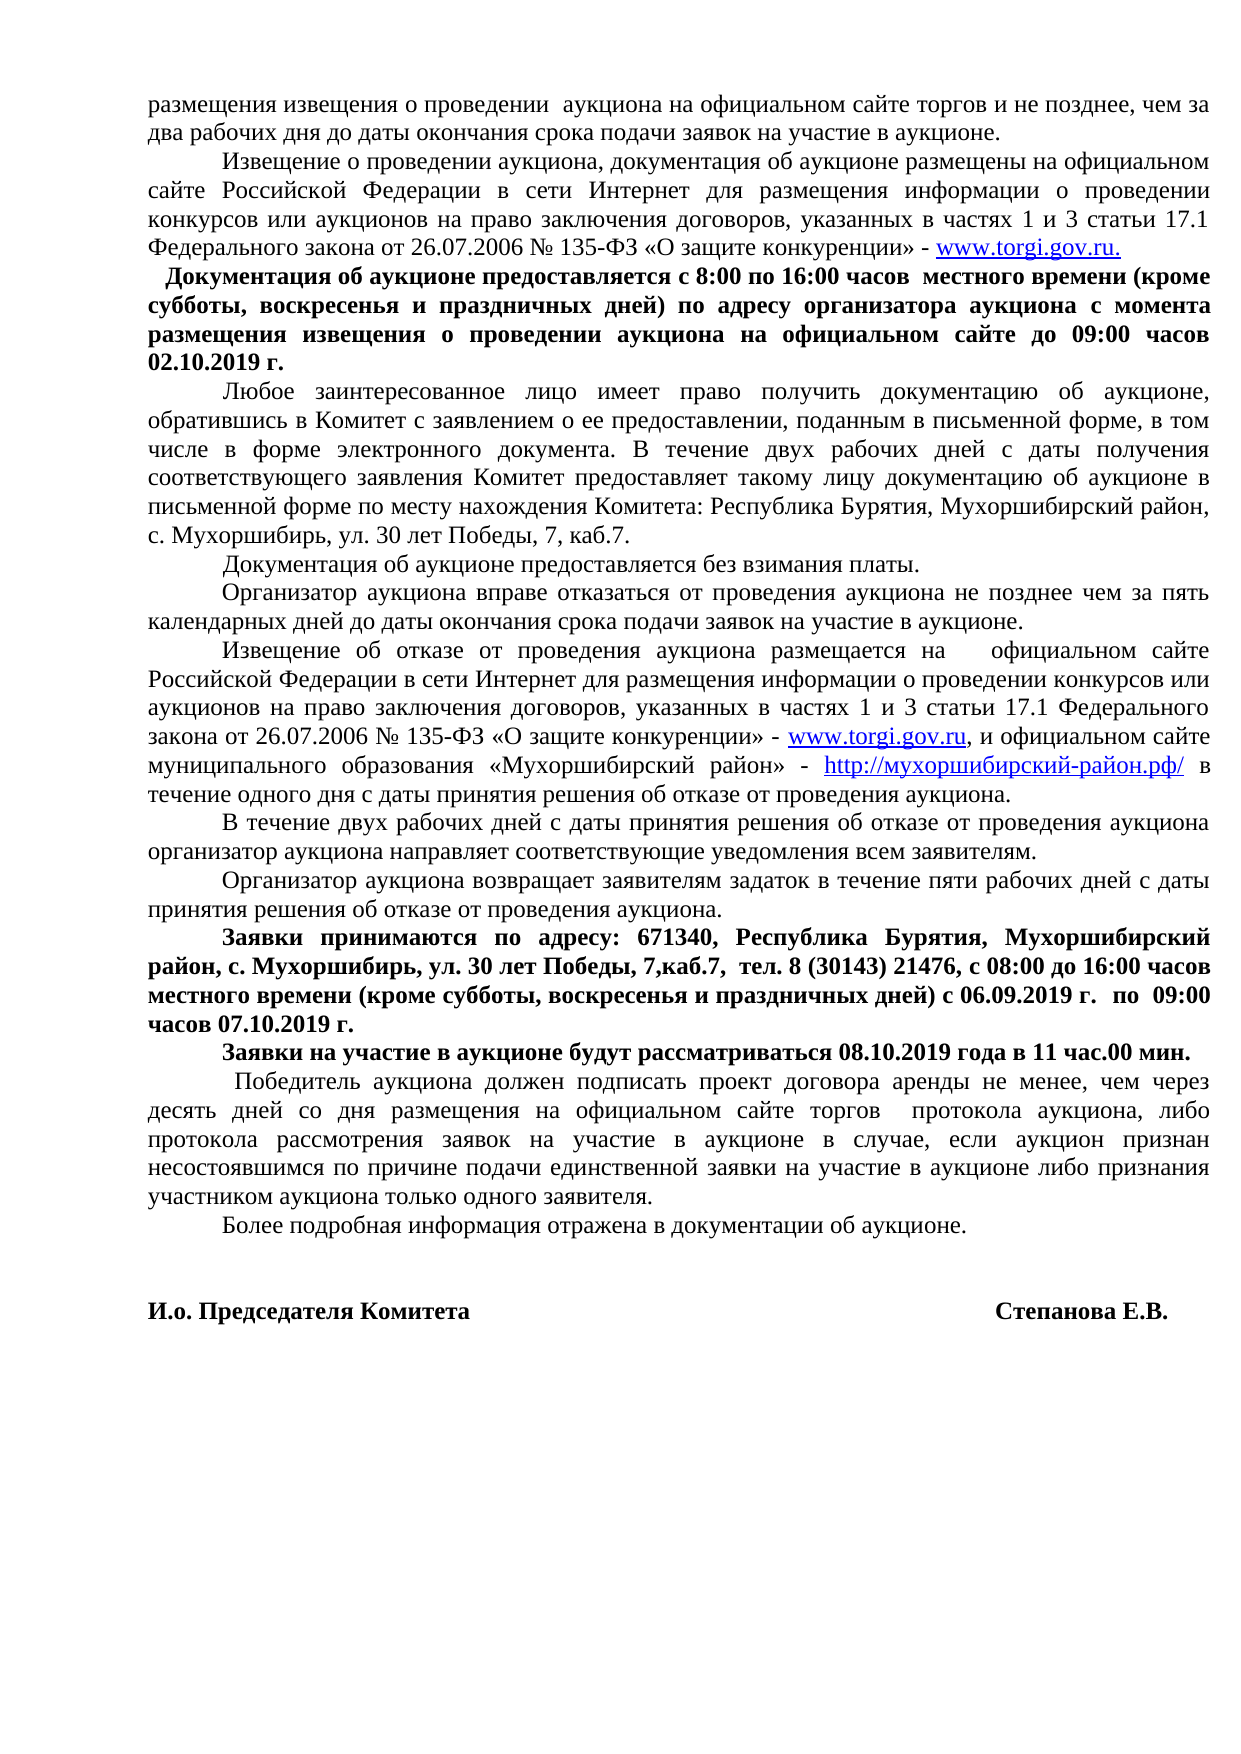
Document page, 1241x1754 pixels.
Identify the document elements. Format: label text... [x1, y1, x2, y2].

text Заявки принимаются по адресу: 671340, Республика Бурятия, Мухоршибирский район, с. Мухоршибирь, ул. 30 лет Победы, 7,каб.7, тел. 8 (30143) 21476, с 08:00 до 16:00 часов местного времени (кроме субботы, воскресенья и праздничных дней) с 06.09.2019 г. по 09:00 часов 07.10.2019 г. [148, 922, 1211, 1037]
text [148, 89, 1211, 146]
text Любое заинтересованное лицо имеет право получить документацию об аукционе, обратившись в Комитет с заявлением о ее предоставлении, поданным в письменной форме, в том числе в форме электронного документа. В течение двух рабочих дней с даты получения соответствующего заявления Комитет предоставляет такому лицу документацию об аукционе в письменной форме по месту нахождения Комитета: Республика Бурятия, Мухоршибирский район, с. Мухоршибирь, ул. 30 лет Победы, 7, каб.7. [148, 376, 1211, 549]
text Извещение об отказе от проведения аукциона размещается на официальном сайте Российской Федерации в сети Интернет для размещения информации о проведении конкурсов или аукционов на право заключения договоров, указанных в частях 1 и 3 статьи 17.1 Федерального закона от 26.07.2006 № 135-ФЗ «О защите конкуренции» - www.torgi.gov.ru, и официальном сайте муниципального образования «Мухоршибирский район» - http://мухоршибирский-район.рф/ в течение одного дня с даты принятия решения об отказе от проведения аукциона. [148, 635, 1211, 807]
text В течение двух рабочих дней с даты принятия решения об отказе от проведения аукциона организатор аукциона направляет соответствующие уведомления всем заявителям. [148, 807, 1211, 865]
text Организатор аукциона вправе отказаться от проведения аукциона не позднее чем за пять календарных дней до даты окончания срока подачи заявок на участие в аукционе. [148, 577, 1211, 635]
text Заявки на участие в аукционе будут рассматриваться 08.10.2019 года в 11 час.00 мин. [148, 1037, 1211, 1066]
text И.о. Председателя Комитета Степанова Е.В. [148, 1296, 1211, 1325]
text Победитель аукциона должен подписать проект договора аренды не менее, чем через десять дней со дня размещения на официальном сайте торгов протокола аукциона, либо протокола рассмотрения заявок на участие в аукционе в случае, если аукцион признан несостоявшимся по причине подачи единственной заявки на участие в аукционе либо признания участником аукциона только одного заявителя. [148, 1066, 1211, 1210]
text Организатор аукциона возвращает заявителям задаток в течение пяти рабочих дней с даты принятия решения об отказе от проведения аукциона. [148, 865, 1211, 922]
text Более подробная информация отражена в документации об аукционе. [148, 1210, 1211, 1239]
text Документация об аукционе предоставляется без взимания платы. [148, 549, 1211, 577]
text Извещение о проведении аукциона, документация об аукционе размещены на официальном сайте Российской Федерации в сети Интернет для размещения информации о проведении конкурсов или аукционов на право заключения договоров, указанных в частях 1 и 3 статьи 17.1 Федерального закона от 26.07.2006 № 135-ФЗ «О защите конкуренции» - www.torgi.gov.ru. [148, 146, 1211, 261]
text Документация об аукционе предоставляется с 8:00 по 16:00 часов местного времени (кроме субботы, воскресенья и праздничных дней) по адресу организатора аукциона с момента размещения извещения о проведении аукциона на официальном сайте до 09:00 часов 02.10.2019 г. [148, 261, 1211, 376]
